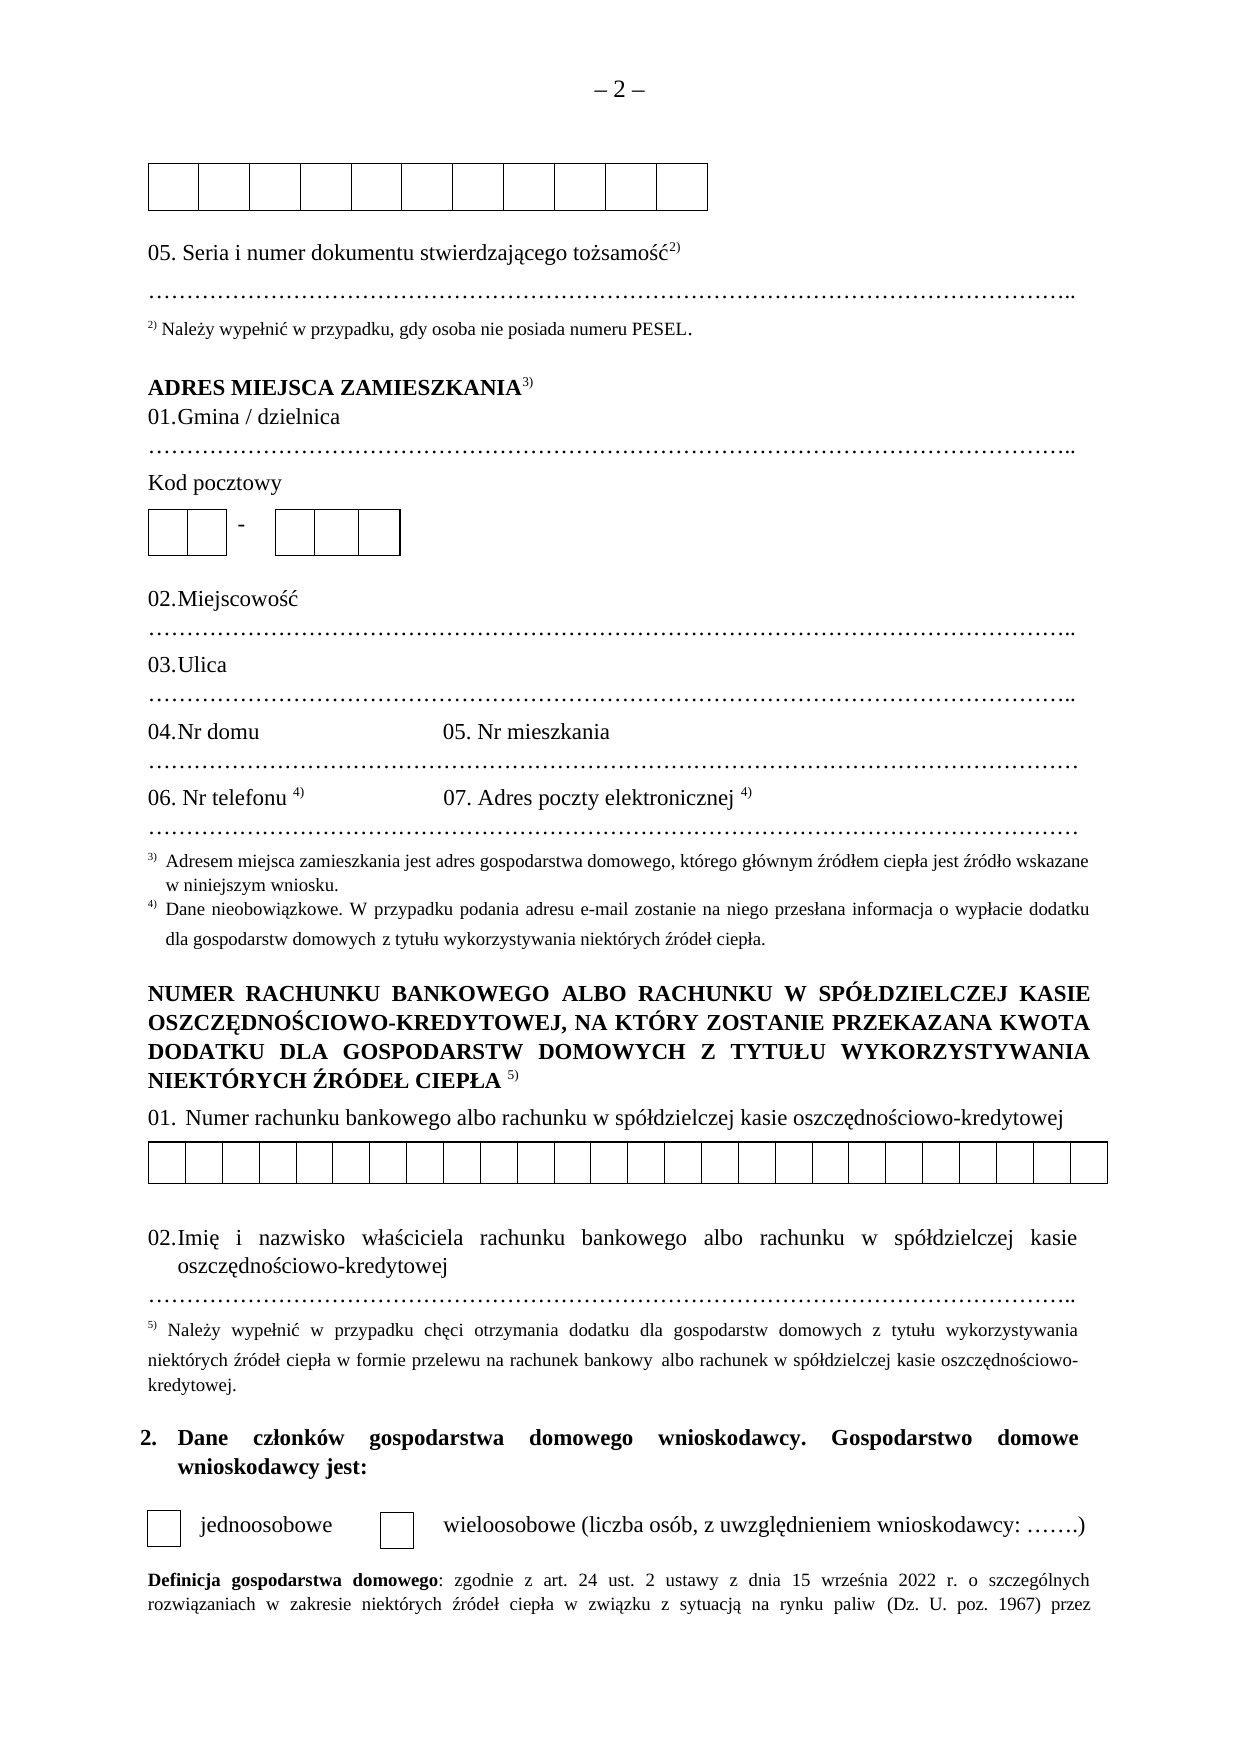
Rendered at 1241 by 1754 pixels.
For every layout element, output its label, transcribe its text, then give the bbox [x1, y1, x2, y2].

table_header [186, 1143, 222, 1183]
table_header [260, 1143, 296, 1183]
table_header [453, 164, 503, 209]
table_header [250, 164, 300, 209]
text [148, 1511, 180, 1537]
table_header [333, 1143, 369, 1183]
list Numer rachunku bankowego albo rachunku w spółdzielczej kasie oszczędnościowo-kredytowej [148, 1104, 1079, 1130]
text jednoosobowe wieloosobowe (liczba osób, z uwzględnieniem wnioskodawcy: …….) [181, 1511, 1091, 1537]
list Ulica [148, 651, 1079, 678]
table_header [518, 1143, 554, 1183]
text 2) Należy wypełnić w przypadku, gdy osoba nie posiada numeru PESEL. [148, 316, 1079, 340]
list Nr domu 05. Nr mieszkania [148, 718, 1091, 744]
table_header [149, 164, 198, 209]
text 3) Adresem miejsca zamieszkania jest adres gospodarstwa domowego, którego głównym źródłem ciepła jest źródło wskazane w niniejszym wniosku. [148, 850, 1091, 895]
list Dane członków gospodarstwa domowego wnioskodawcy. Gospodarstwo domowe wnioskodawcy jest: [140, 1424, 1079, 1479]
table_header [199, 164, 249, 209]
table_header [359, 510, 399, 555]
text …………………………………………………………………………………………………………… [148, 813, 1091, 839]
table_header [923, 1143, 959, 1183]
text 06. Nr telefonu 4) 07. Adres poczty elektronicznej 4) [148, 784, 1091, 810]
text Kod pocztowy [148, 469, 1091, 496]
table_header [481, 1143, 517, 1183]
text ………………………………………………………………………………………………………….. [148, 614, 1091, 641]
table_header [555, 164, 605, 209]
table_header [886, 1143, 922, 1183]
table_header [301, 164, 351, 209]
text 4) Dane nieobowiązkowe. W przypadku podania adresu e-mail zostanie na niego przesłana informacja o wypłacie dodatku dla gospodarstw domowych z tytułu wykorzystywania niektórych źródeł ciepła. [148, 897, 1091, 951]
table_header [776, 1143, 812, 1183]
text 5) Należy wypełnić w przypadku chęci otrzymania dodatku dla gospodarstw domowych z tytułu wykorzystywania niektórych źródeł ciepła w formie przelewu na rachunek bankowy albo rachunek w spółdzielczej kasie oszczędnościowo-kredytowej. [148, 1319, 1079, 1396]
text ………………………………………………………………………………………………………….. [148, 277, 1091, 303]
table_header [444, 1143, 480, 1183]
list Imię i nazwisko właściciela rachunku bankowego albo rachunku w spółdzielczej kasie oszczędnościowo-kredytowej [148, 1224, 1079, 1279]
table_header [739, 1143, 775, 1183]
table_header [315, 510, 358, 555]
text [148, 1569, 1091, 1614]
table_header [555, 1143, 590, 1183]
table_header [1071, 1143, 1107, 1183]
table_header [276, 510, 314, 555]
text ………………………………………………………………………………………………………….. [148, 1282, 1091, 1308]
text ADRES MIEJSCA ZAMIESZKANIA3) [148, 374, 1079, 401]
table_header [591, 1143, 627, 1183]
table_header [606, 164, 656, 209]
table_header [702, 1143, 738, 1183]
table_header [665, 1143, 701, 1183]
table_header [997, 1143, 1033, 1183]
table_header [960, 1143, 996, 1183]
table_header [1034, 1143, 1070, 1183]
text NUMER RACHUNKU BANKOWEGO ALBO RACHUNKU W SPÓŁDZIELCZEJ KASIE OSZCZĘDNOŚCIOWO-KREDYTOWEJ, NA KTÓRY ZOSTANIE PRZEKAZANA KWOTA DODATKU DLA GOSPODARSTW DOMOWYCH Z TYTUŁU WYKORZYSTYWANIA NIEKTÓRYCH ŹRÓDEŁ CIEPŁA 5) [148, 980, 1091, 1093]
table_header [504, 164, 554, 209]
table_header [657, 164, 707, 209]
list Gmina / dzielnica [148, 403, 1079, 429]
table_header [223, 1143, 259, 1183]
table_header [407, 1143, 443, 1183]
table_header - [227, 509, 275, 555]
table_header [849, 1143, 885, 1183]
text …………………………………………………………………………………………………………… [148, 747, 1091, 773]
list Miejscowość [148, 585, 1079, 612]
table_header [188, 510, 226, 555]
table_header [402, 164, 452, 209]
table_header [149, 1143, 185, 1183]
table_header [352, 164, 401, 209]
text 05. Seria i numer dokumentu stwierdzającego tożsamość2) [148, 239, 1091, 266]
table_header [149, 510, 187, 555]
table_header [370, 1143, 406, 1183]
table_header [813, 1143, 848, 1183]
text ………………………………………………………………………………………………………….. [148, 432, 1091, 458]
table_header [297, 1143, 332, 1183]
text ………………………………………………………………………………………………………….. [148, 680, 1091, 707]
table_header [628, 1143, 664, 1183]
